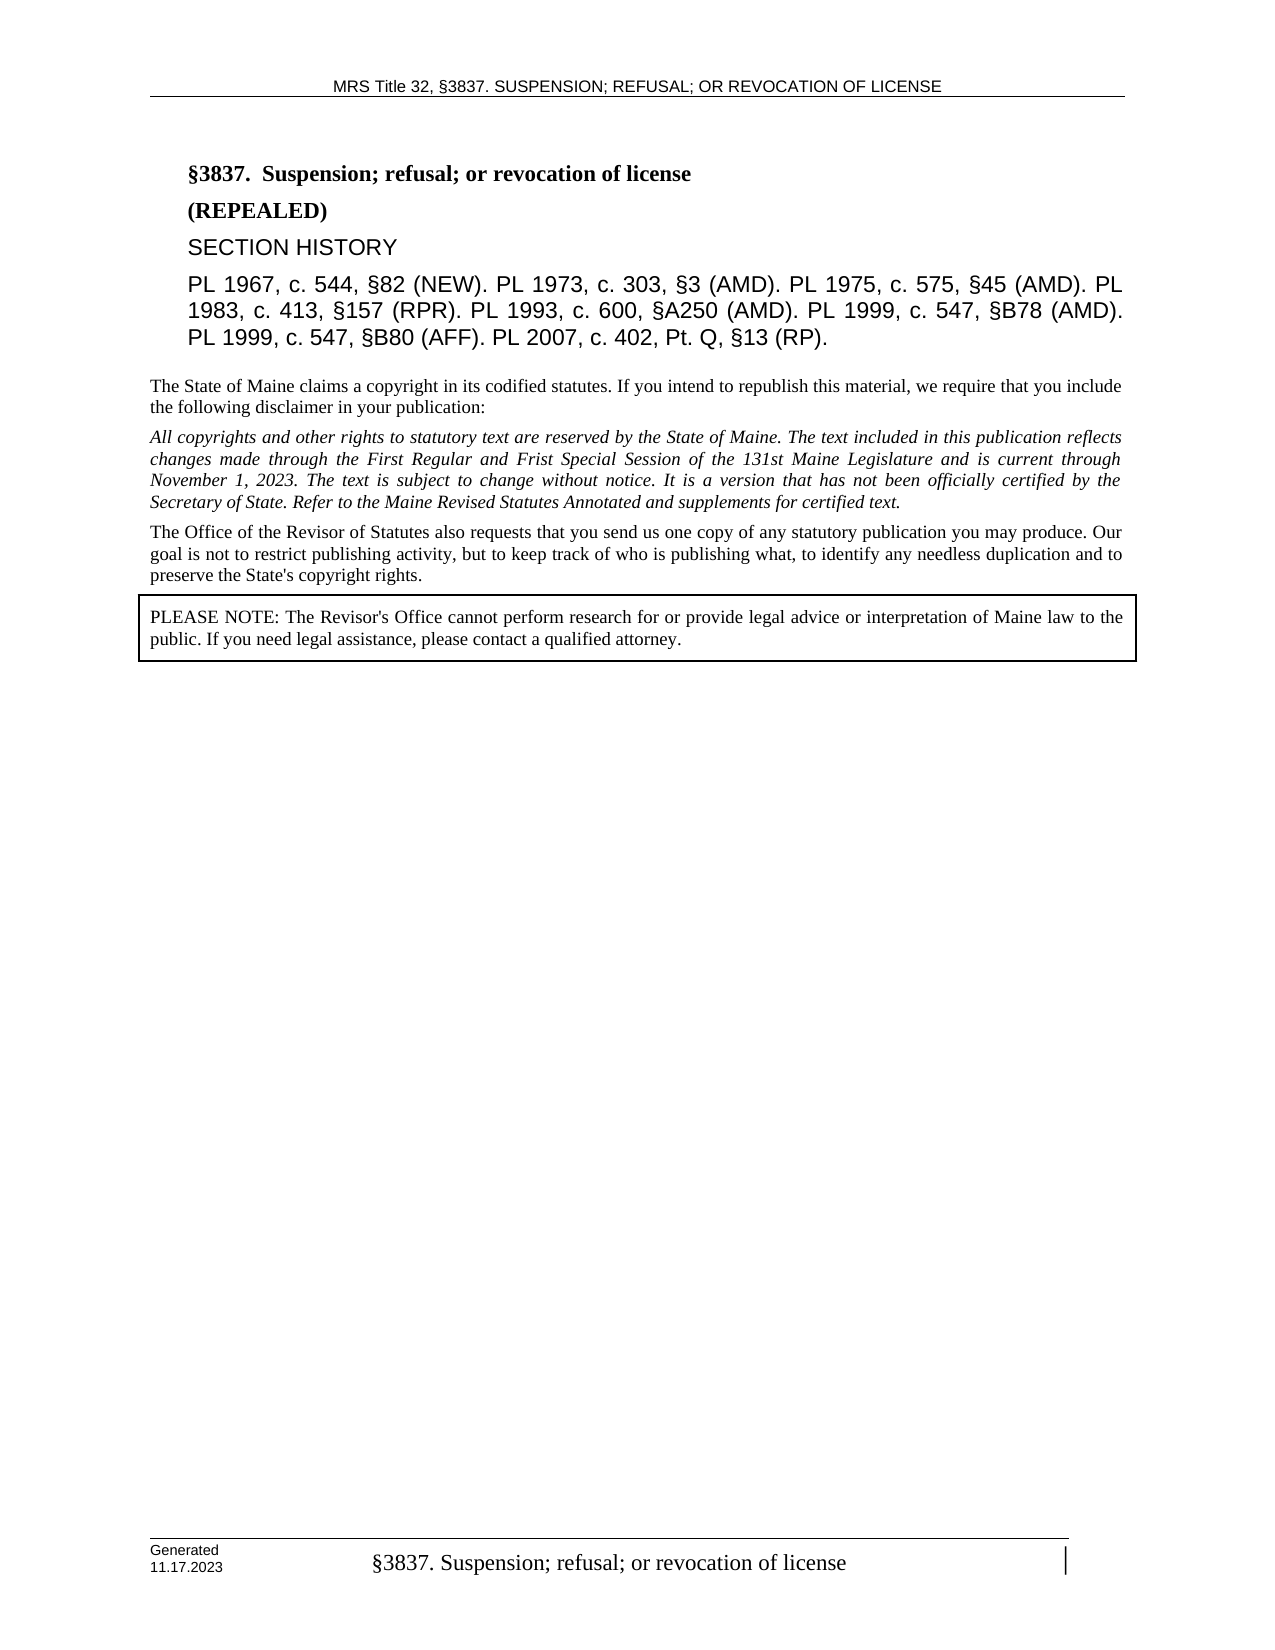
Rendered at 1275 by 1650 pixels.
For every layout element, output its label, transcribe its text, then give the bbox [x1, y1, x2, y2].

text PL 1967, c. 544, §82 (NEW). PL 1973, c. 303, §3 (AMD). PL 1975, c. 575, §45 (AMD). PL 1983, c. 413, §157 (RPR). PL 1993, c. 600, §A250 (AMD). PL 1999, c. 547, §B78 (AMD). PL 1999, c. 547, §B80 (AFF). PL 2007, c. 402, Pt. Q, §13 (RP). [187, 271, 1125, 350]
text §3837. Suspension; refusal; or revocation of license [187, 160, 1125, 187]
text (REPEALED) [187, 197, 1125, 223]
text SECTION HISTORY [187, 234, 1125, 260]
text All copyrights and other rights to statutory text are reserved by the State of Maine. The text included in this publication reflects changes made through the First Regular and Frist Special Session of the 131st Maine Legislature and is current through November 1, 2023 . The text is subject to change without notice. It is a version that has not been officially certified by the Secretary of State. Refer to the Maine Revised Statutes Annotated and supplements for certified text. [150, 426, 1125, 512]
text PLEASE NOTE: The Revisor's Office cannot perform research for or provide legal advice or interpretation of Maine law to the public. If you need legal assistance, please contact a qualified attorney. [140, 596, 1135, 660]
text The State of Maine claims a copyright in its codified statutes. If you intend to republish this material, we require that you include the following disclaimer in your publication: [150, 375, 1125, 418]
text The Office of the Revisor of Statutes also requests that you send us one copy of any statutory publication you may produce. Our goal is not to restrict publishing activity, but to keep track of who is publishing what, to identify any needless duplication and to preserve the State's copyright rights. [150, 521, 1125, 586]
